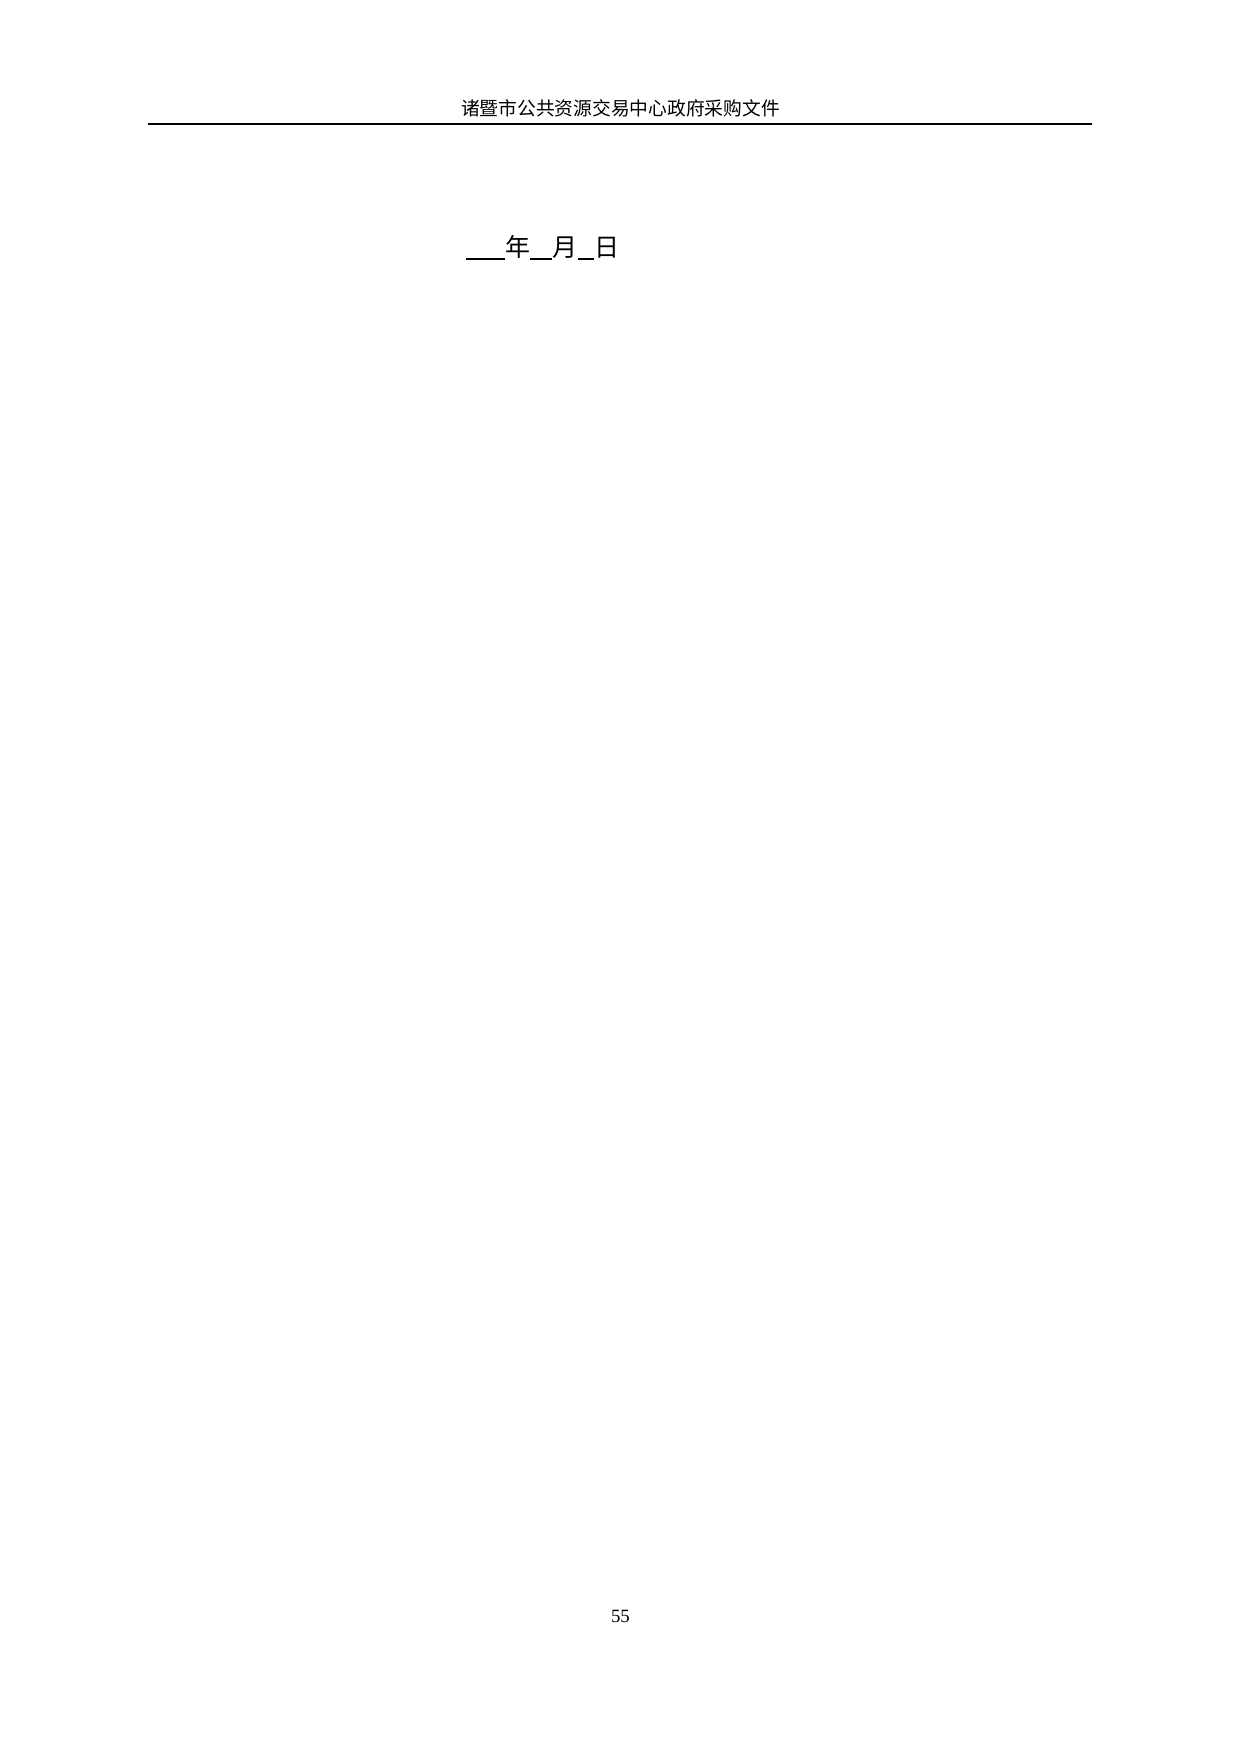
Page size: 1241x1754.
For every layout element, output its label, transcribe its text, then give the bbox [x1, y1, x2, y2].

text 年 月 日 [148, 213, 1092, 278]
